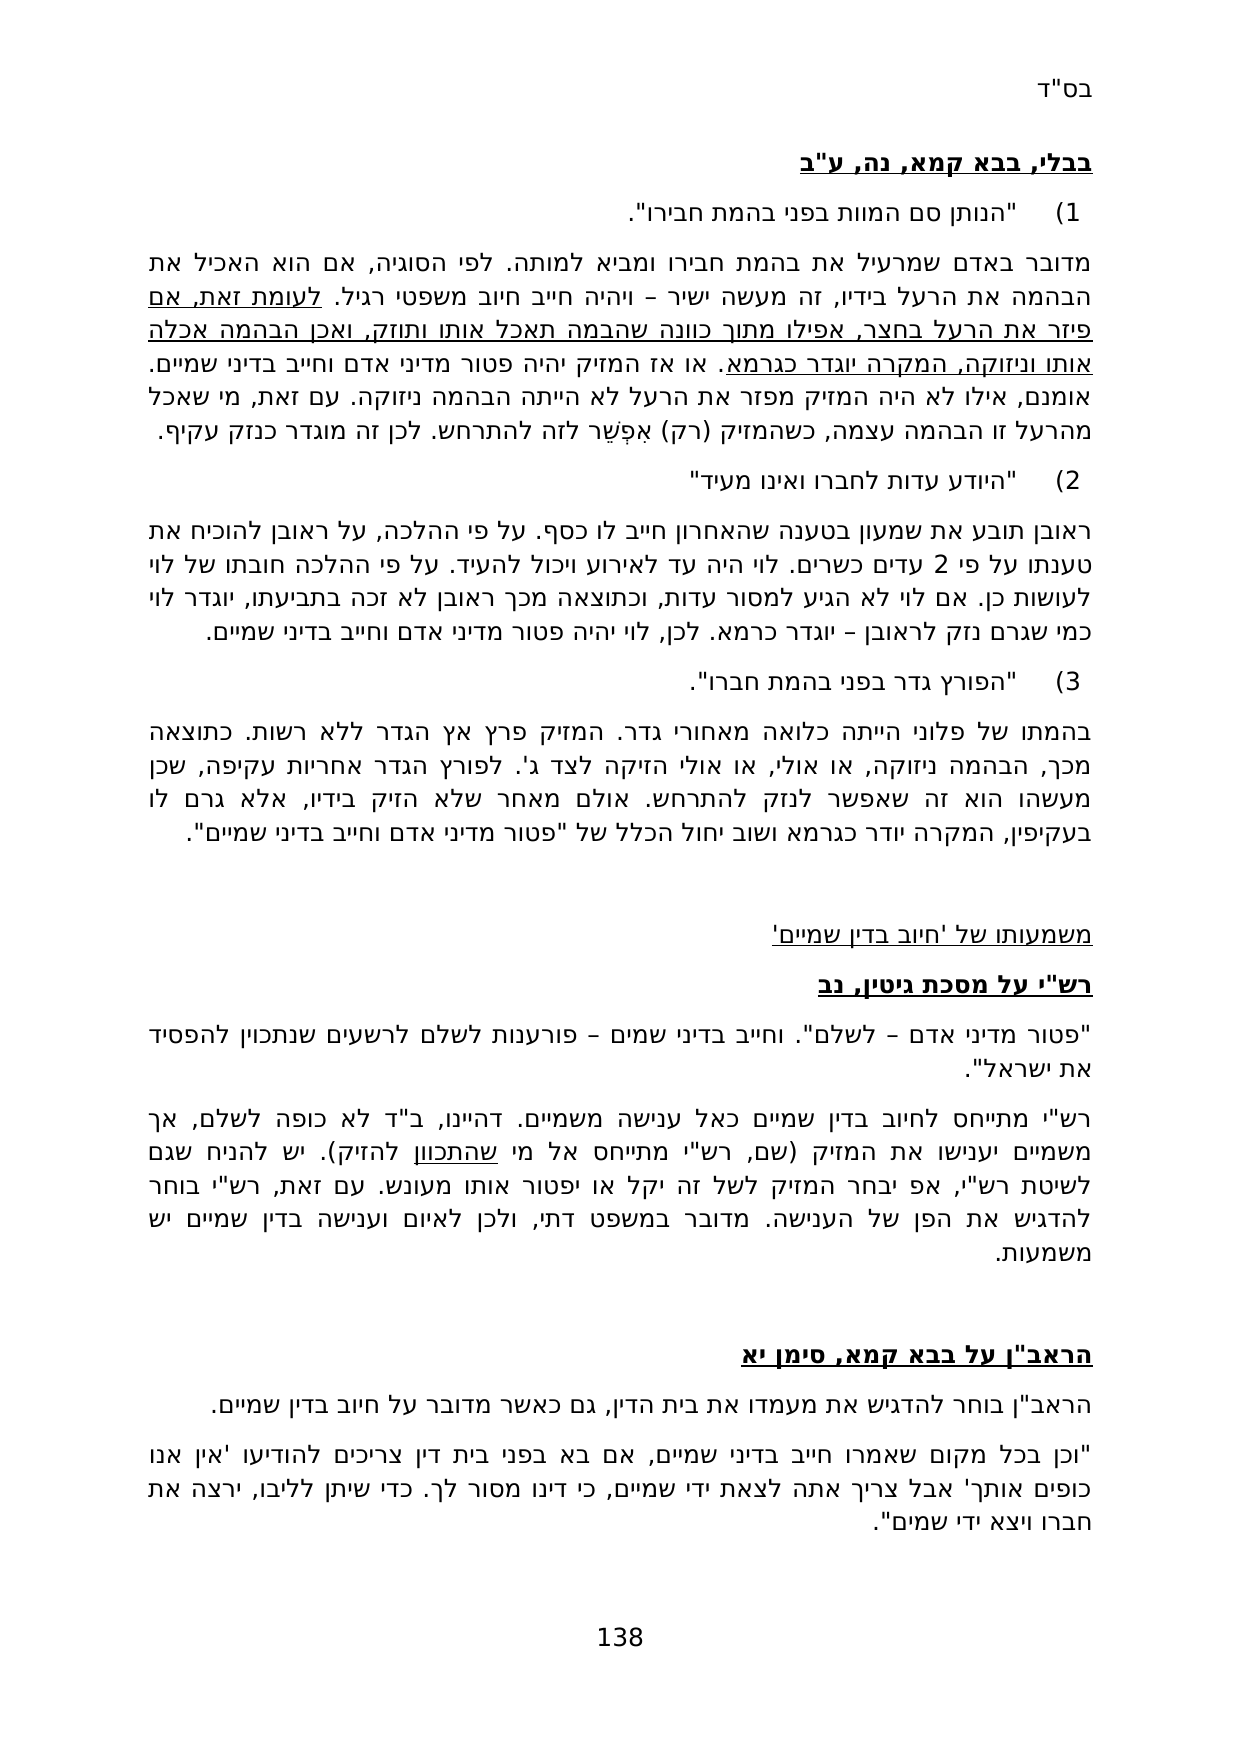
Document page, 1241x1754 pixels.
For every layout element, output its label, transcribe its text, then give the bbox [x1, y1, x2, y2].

text ראובן תובע את שמעון בטענה שהאחרון חייב לו כסף. על פי ההלכה, על ראובן להוכיח את טענתו על פי 2 עדים כשרים. לוי היה עד לאירוע ויכול להעיד. על פי ההלכה חובתו של לוי לעושות כן. אם לוי לא הגיע למסור עדות, וכתוצאה מכך ראובן לא זכה בתביעתו, יוגדר לוי כמי שגרם נזק לראובן – יוגדר כרמא. לכן, לוי יהיה פטור מדיני אדם וחייב בדיני שמיים. [148, 516, 1092, 646]
list "הפורץ גדר בפני בהמת חברו". [148, 667, 1055, 696]
text רש"י מתייחס לחיוב בדין שמיים כאל ענישה משמיים. דהיינו, ב"ד לא כופה לשלם, אך משמיים יענישו את המזיק (שם, רש"י מתייחס אל מי שהתכוון להזיק). יש להניח שגם לשיטת רש"י, אפ יבחר המזיק לשל זה יקל או יפטור אותו מעונש. עם זאת, רש"י בוחר להדגיש את הפן של הענישה. מדובר במשפט דתי, ולכן לאיום וענישה בדין שמיים יש משמעות. [148, 1104, 1092, 1267]
text "פטור מדיני אדם – לשלם". וחייב בדיני שמים – פורענות לשלם לרשעים שנתכוין להפסיד את ישראל". [148, 1020, 1092, 1083]
list "היודע עדות לחברו ואינו מעיד" [148, 466, 1055, 495]
text רש"י על מסכת גיטין, נב [148, 970, 1092, 999]
text משמעותו של 'חיוב בדין שמיים' [148, 920, 1092, 949]
text מדובר באדם שמרעיל את בהמת חבירו ומביא למותה. לפי הסוגיה, אם הוא האכיל את הבהמה את הרעל בידיו, זה מעשה ישיר – ויהיה חייב חיוב משפטי רגיל. לעומת זאת, אם פיזר את הרעל בחצר, אפילו מתוך כוונה שהבמה תאכל אותו ותוזק, ואכן הבהמה אכלה אותו וניזוקה, המקרה יוגדר כגרמא. או אז המזיק יהיה פטור מדיני אדם וחייב בדיני שמיים. אומנם, אילו לא היה המזיק מפזר את הרעל לא הייתה הבהמה ניזוקה. עם זאת, מי שאכל מהרעל זו הבהמה עצמה, כשהמזיק (רק) אִפְשֵׁר לזה להתרחש. לכן זה מוגדר כנזק עקיף. [148, 248, 1092, 340]
text "וכן בכל מקום שאמרו חייב בדיני שמיים, אם בא בפני בית דין צריכים להודיעו 'אין אנו כופים אותך' אבל צריך אתה לצאת ידי שמיים, כי דינו מסור לך. כדי שיתן לליבו, ירצה את חברו ויצא ידי שמים". [148, 1440, 1092, 1537]
list "הנותן סם המוות בפני בהמת חבירו". [148, 198, 1055, 227]
text בהמתו של פלוני הייתה כלואה מאחורי גדר. המזיק פרץ אץ הגדר ללא רשות. כתוצאה מכך, הבהמה ניזוקה, או אולי, או אולי הזיקה לצד ג'. לפורץ הגדר אחריות עקיפה, שכן מעשהו הוא זה שאפשר לנזק להתרחש. אולם מאחר שלא הזיק בידיו, אלא גרם לו בעקיפין, המקרה יודר כגרמא ושוב יחול הכלל של "פטור מדיני אדם וחייב בדיני שמיים". [148, 717, 1092, 847]
text מדובר באדם שמרעיל את בהמת חבירו ומביא למותה. לפי הסוגיה, אם הוא האכיל את הבהמה את הרעל בידיו, זה מעשה ישיר – ויהיה חייב חיוב משפטי רגיל. לעומת זאת, אם פיזר את הרעל בחצר, אפילו מתוך כוונה שהבמה תאכל אותו ותוזק, ואכן הבהמה אכלה אותו וניזוקה, המקרה יוגדר כגרמא. או אז המזיק יהיה פטור מדיני אדם וחייב בדיני שמיים. אומנם, אילו לא היה המזיק מפזר את הרעל לא הייתה הבהמה ניזוקה. עם זאת, מי שאכל מהרעל זו הבהמה עצמה, כשהמזיק (רק) אִפְשֵׁר לזה להתרחש. לכן זה מוגדר כנזק עקיף. [148, 342, 1092, 445]
text הראב"ן בוחר להדגיש את מעמדו את בית הדין, גם כאשר מדובר על חיוב בדין שמיים. [148, 1390, 1092, 1419]
text בבלי, בבא קמא, נה, ע"ב [148, 148, 1092, 177]
text הראב"ן על בבא קמא, סימן יא [148, 1340, 1092, 1369]
